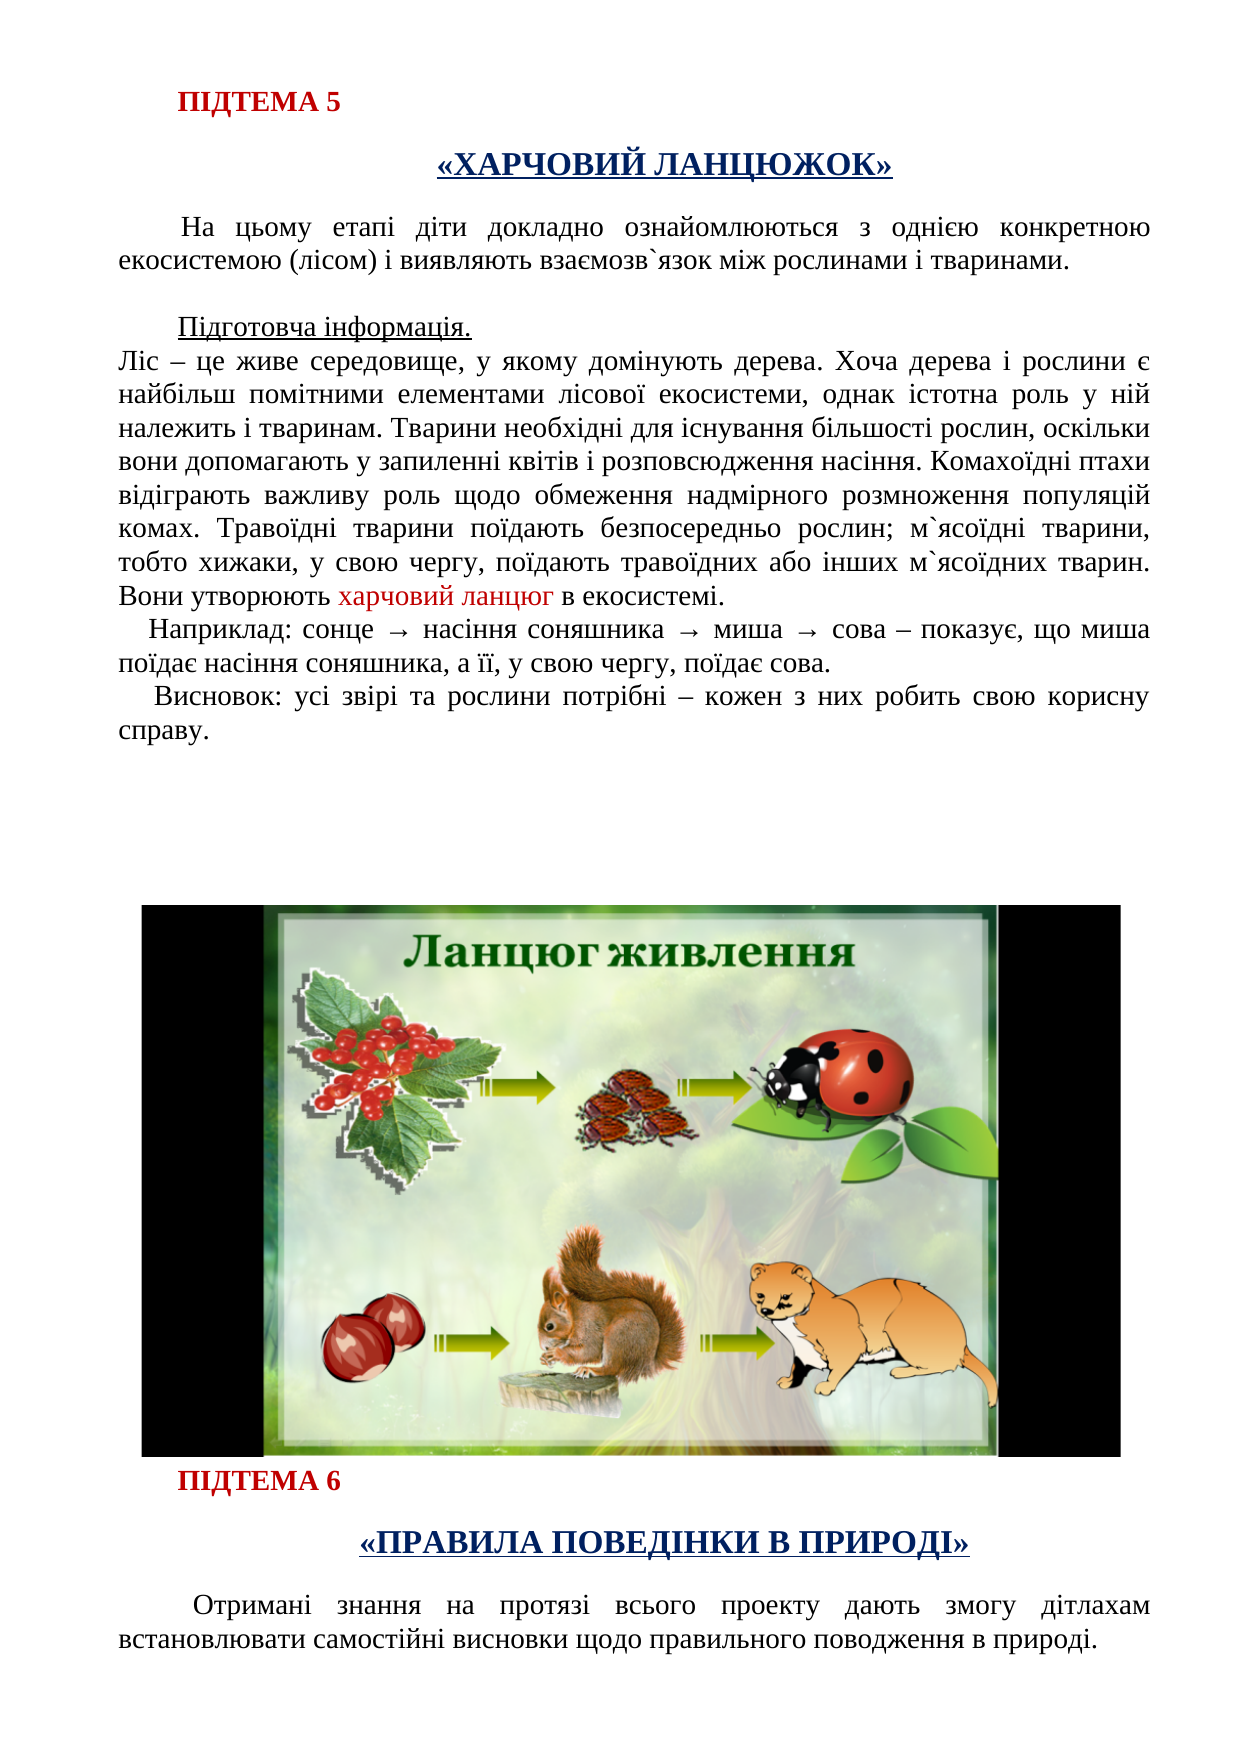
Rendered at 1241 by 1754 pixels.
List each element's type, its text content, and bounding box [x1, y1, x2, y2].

text Ліс – це живе середовище, у якому домінують дерева. Хоча дерева і рослини є найбільш помітними елементами лісової екосистеми, однак істотна роль у ній належить і тваринам. Тварини необхідні для існування більшості рослин, оскільки вони допомагають у запиленні квітів і розповсюдження насіння. Комахоїдні птахи відіграють важливу роль щодо обмеження надмірного розмноження популяцій комах. Травоїдні тварини поїдають безпосередньо рослин; м`ясоїдні тварини, тобто хижаки, у свою чергу, поїдають травоїдних або інших м`ясоїдних тварин. Вони утворюють харчовий ланцюг в екосистемі. [118, 343, 1152, 611]
text «ХАРЧОВИЙ ЛАНЦЮЖОК» [177, 144, 1152, 182]
text ПІДТЕМА 5 [177, 84, 1152, 118]
text Наприклад: сонце → насіння соняшника → миша → сова – показує, що миша поїдає насіння соняшника, а її, у свою чергу, поїдає сова. [118, 611, 1152, 678]
text Отримані знання на протязі всього проекту дають змогу дітлахам встановлювати самостійні висновки щодо правильного поводження в природі. [118, 1587, 1152, 1654]
text Підготовча інформація. [177, 309, 1152, 343]
text На цьому етапі діти докладно ознайомлюються з однією конкретною екосистемою (лісом) і виявляють взаємозв`язок між рослинами і тваринами. [118, 209, 1152, 276]
text «ПРАВИЛА ПОВЕДІНКИ В ПРИРОДІ» [177, 1522, 1152, 1561]
picture [141, 905, 1121, 1457]
text Висновок: усі звірі та рослини потрібні – кожен з них робить свою корисну справу. [118, 678, 1152, 745]
text ПІДТЕМА 6 [177, 1102, 1152, 1496]
